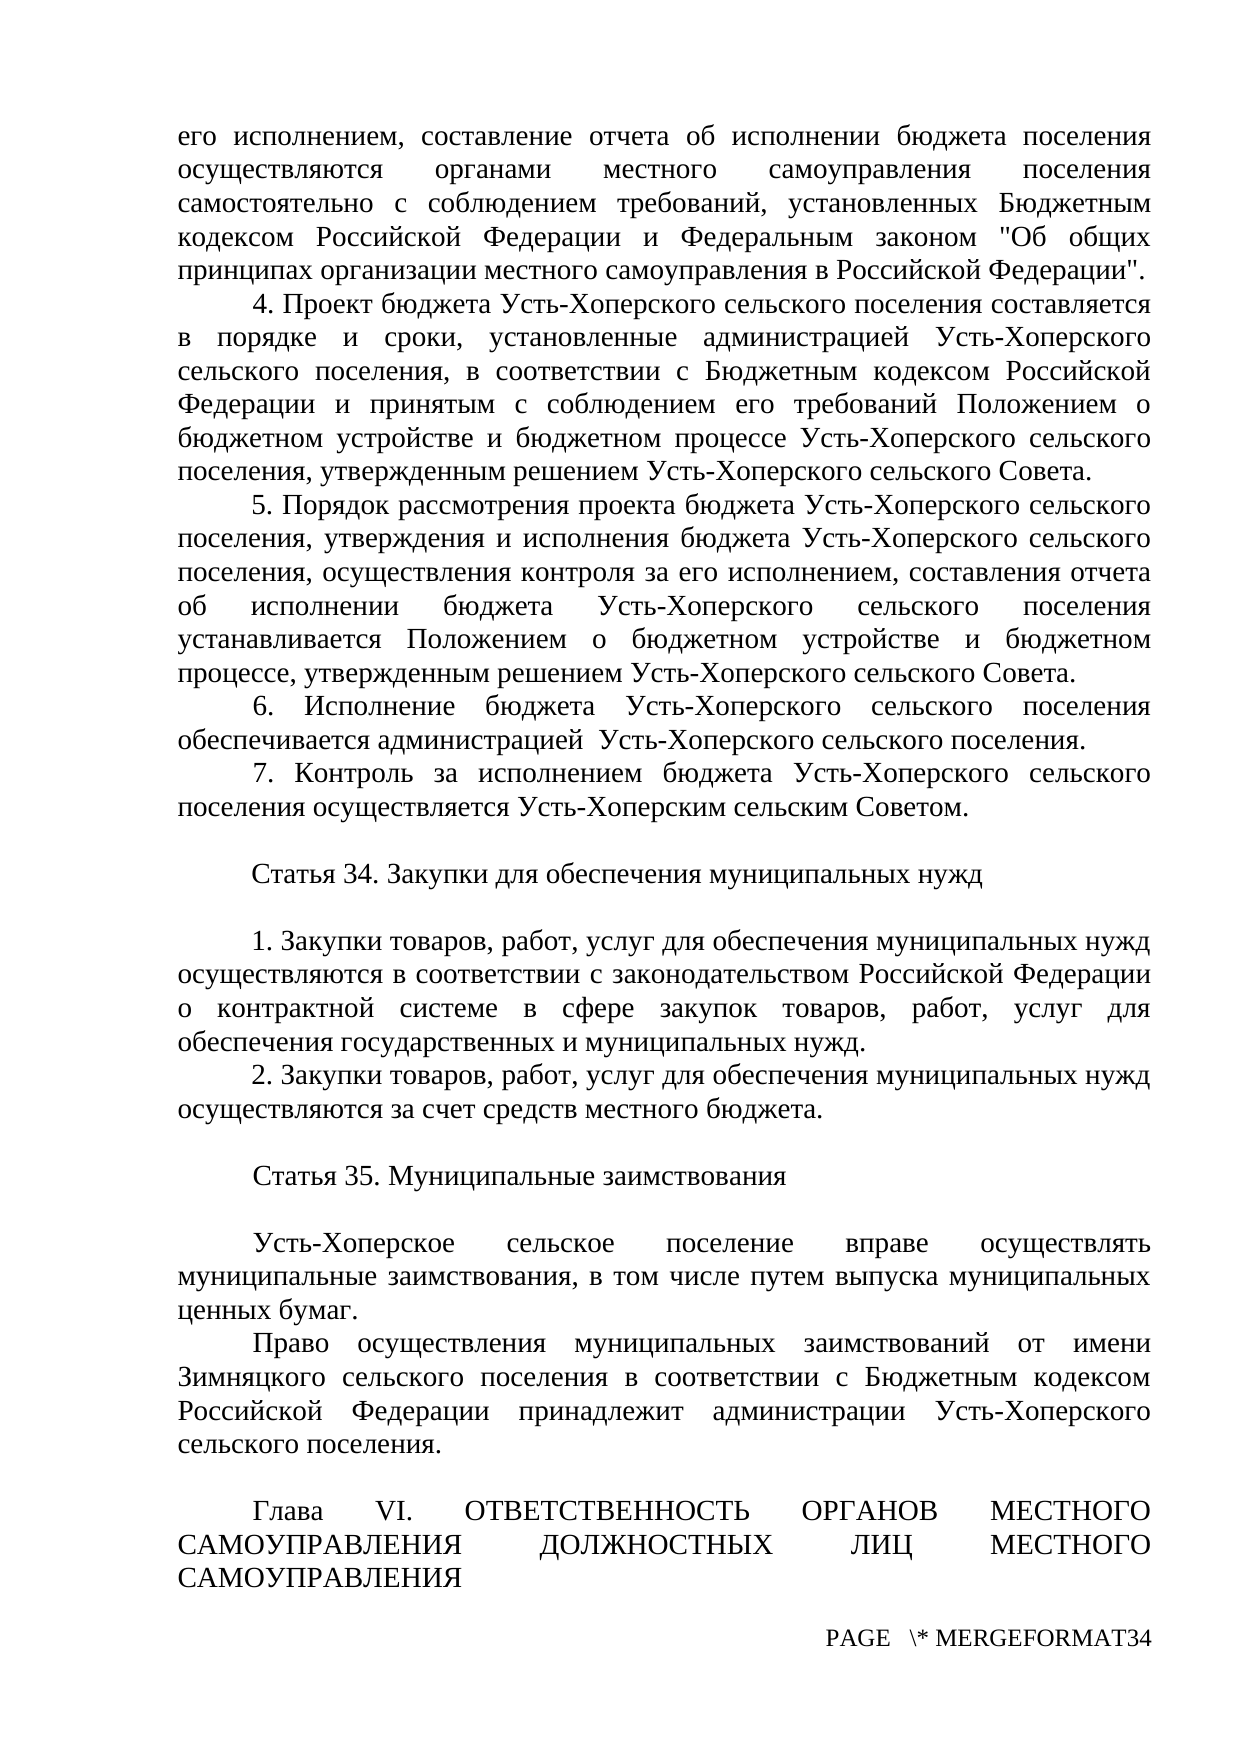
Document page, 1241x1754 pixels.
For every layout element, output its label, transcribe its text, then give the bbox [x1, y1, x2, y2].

text 1. Закупки товаров, работ, услуг для обеспечения муниципальных нужд осуществляются в соответствии с законодательством Российской Федерации о контрактной системе в сфере закупок товаров, работ, услуг для обеспечения государственных и муниципальных нужд. [177, 923, 1152, 1057]
text Глава VI. ОТВЕТСТВЕННОСТЬ ОРГАНОВ МЕСТНОГО САМОУПРАВЛЕНИЯ ДОЛЖНОСТНЫХ ЛИЦ МЕСТНОГО САМОУПРАВЛЕНИЯ [177, 1493, 1152, 1594]
text 7. Контроль за исполнением бюджета Усть-Хоперского сельского поселения осуществляется Усть-Хоперским сельским Советом. [177, 755, 1152, 822]
text Статья 34. Закупки для обеспечения муниципальных нужд [177, 856, 1152, 889]
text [177, 118, 1152, 286]
text 4. Проект бюджета Усть-Хоперского сельского поселения составляется в порядке и сроки, установленные администрацией Усть-Хоперского сельского поселения, в соответствии с Бюджетным кодексом Российской Федерации и принятым с соблюдением его требований Положением о бюджетном устройстве и бюджетном процессе Усть-Хоперского сельского поселения, утвержденным решением Усть-Хоперского сельского Совета. [177, 286, 1152, 487]
text Право осуществления муниципальных заимствований от имени Зимняцкого сельского поселения в соответствии с Бюджетным кодексом Российской Федерации принадлежит администрации Усть-Хоперского сельского поселения. [177, 1326, 1152, 1460]
text 5. Порядок рассмотрения проекта бюджета Усть-Хоперского сельского поселения, утверждения и исполнения бюджета Усть-Хоперского сельского поселения, осуществления контроля за его исполнением, составления отчета об исполнении бюджета Усть-Хоперского сельского поселения устанавливается Положением о бюджетном устройстве и бюджетном процессе, утвержденным решением Усть-Хоперского сельского Совета. [177, 487, 1152, 688]
text 2. Закупки товаров, работ, услуг для обеспечения муниципальных нужд осуществляются за счет средств местного бюджета. [177, 1057, 1152, 1124]
text Усть-Хоперское сельское поселение вправе осуществлять муниципальные заимствования, в том числе путем выпуска муниципальных ценных бумаг. [177, 1225, 1152, 1326]
text 6. Исполнение бюджета Усть-Хоперского сельского поселения обеспечивается администрацией Усть-Хоперского сельского поселения. [177, 688, 1152, 755]
text Статья 35. Муниципальные заимствования [177, 1158, 1152, 1191]
